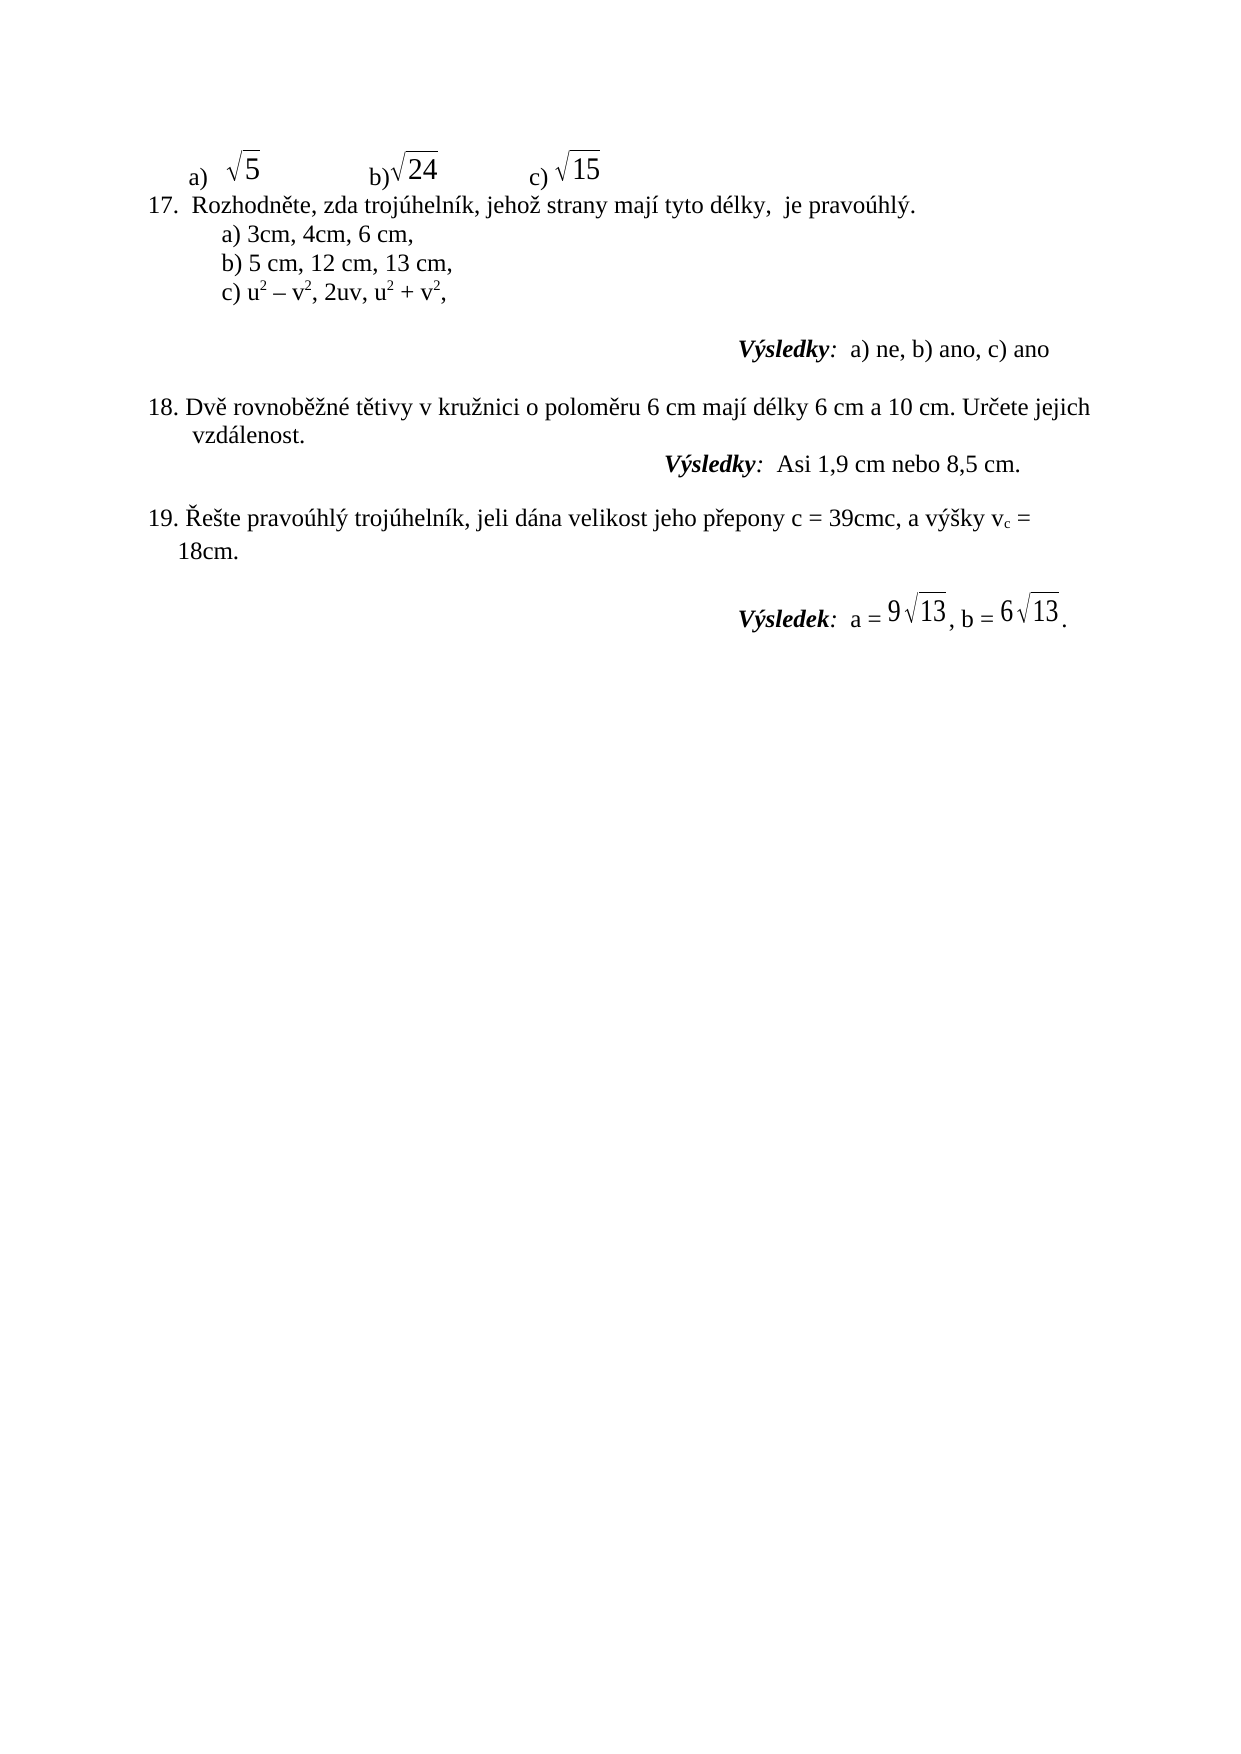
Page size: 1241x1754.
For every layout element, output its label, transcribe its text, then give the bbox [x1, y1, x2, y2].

text 18. Dvě rovnoběžné tětivy v kružnici o poloměru 6 cm mají délky 6 cm a 10 cm. Určete jejich vzdálenost. [148, 392, 1093, 449]
text c) u2 – v2, 2uv, u2 + v2, [148, 277, 1093, 306]
text Výsledky: a) ne, b) ano, c) ano [148, 334, 1093, 363]
text 17. Rozhodněte, zda trojúhelník, jehož strany mají tyto délky, je pravoúhlý. [148, 191, 1093, 219]
list Výsledky: Asi 1,9 cm nebo 8,5 cm. [226, 449, 1093, 478]
text 19. Řešte pravoúhlý trojúhelník, jeli dána velikost jeho přepony c = 39cmc, a výšky vc = 18cm. [148, 503, 1093, 565]
text b) 5 cm, 12 cm, 13 cm, [148, 248, 1093, 277]
text Výsledek: a = , b = . [148, 590, 1093, 633]
list b) c) [188, 148, 1093, 191]
text a) 3cm, 4cm, 6 cm, [148, 219, 1093, 248]
